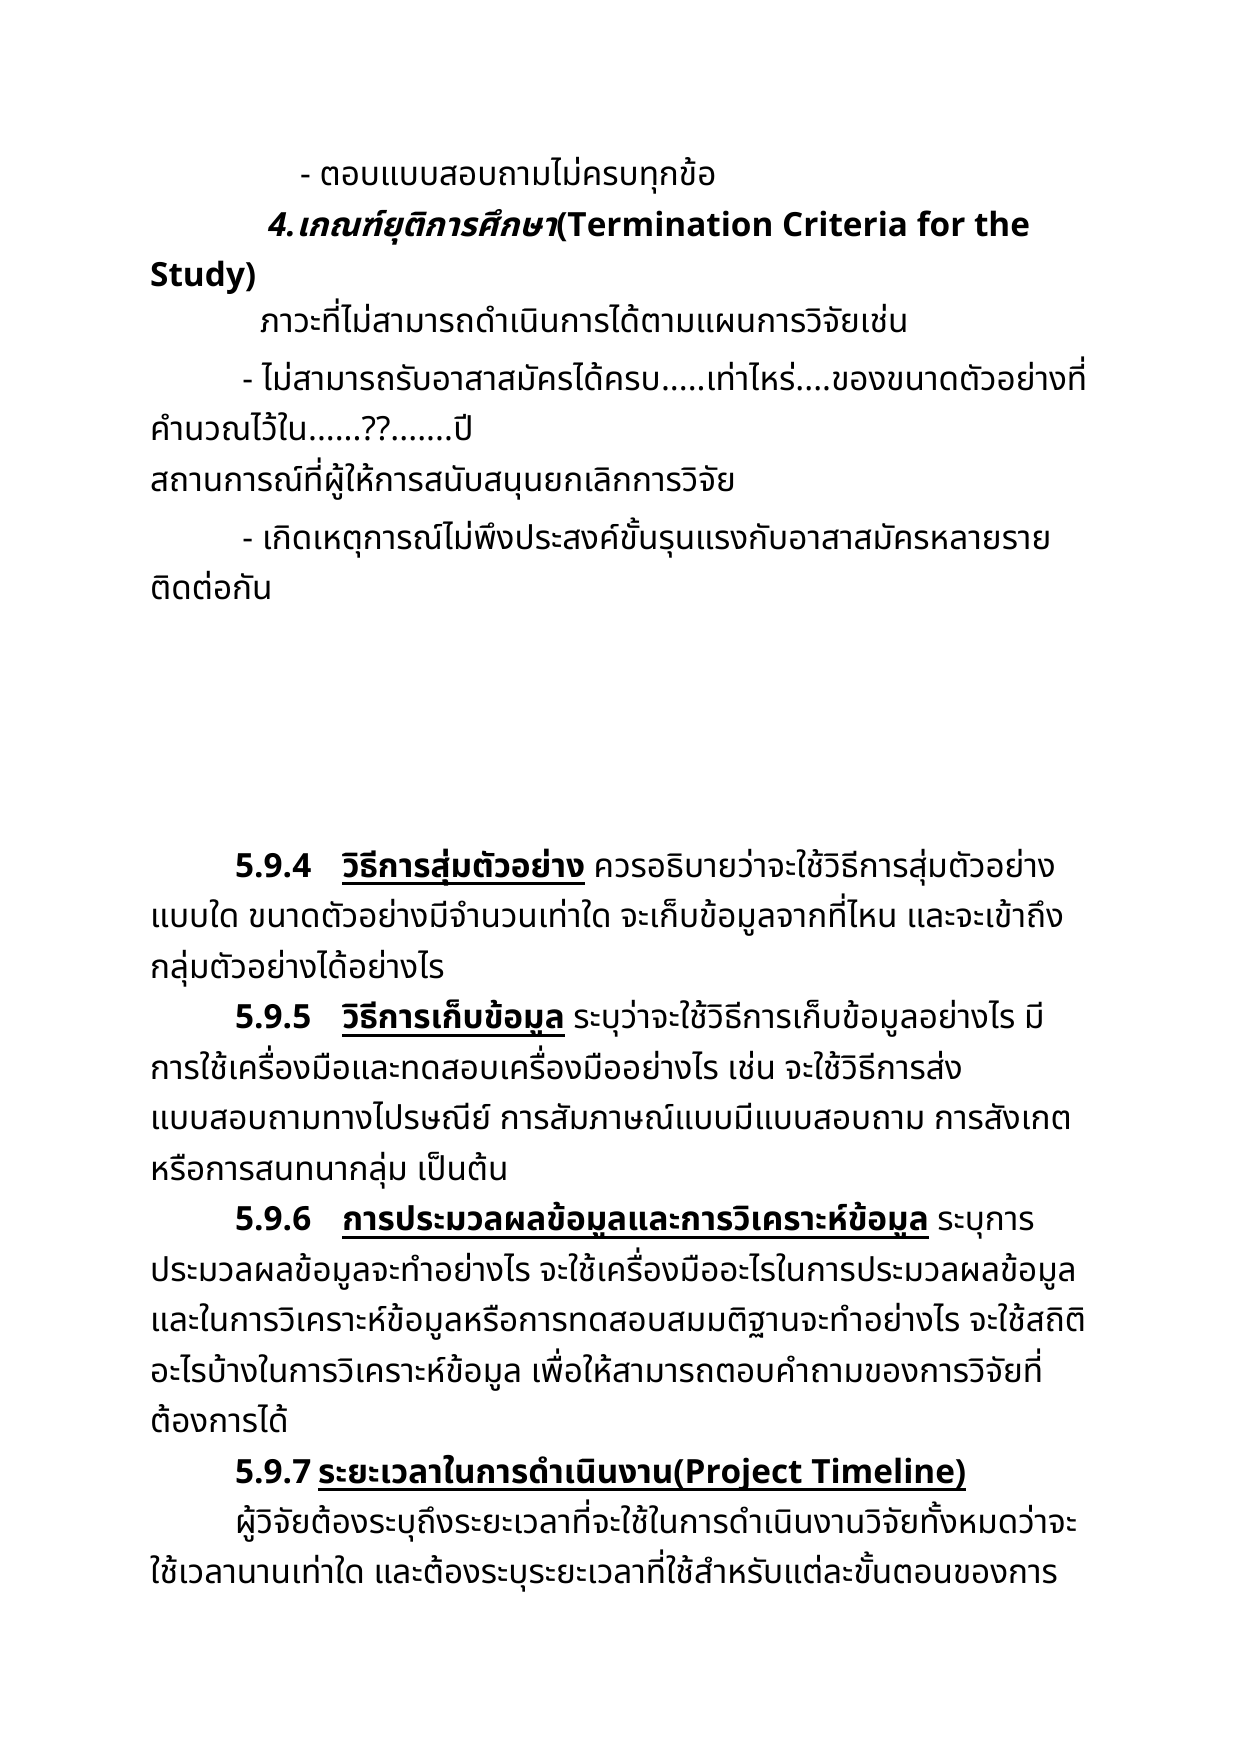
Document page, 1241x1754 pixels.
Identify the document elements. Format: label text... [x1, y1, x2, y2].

text 5.9.5 วิธีการเก็บข้อมูล ระบุว่าจะใช้วิธีการเก็บข้อมูลอย่างไร มีการใช้เครื่องมือและทดสอบเครื่องมืออย่างไร เช่น จะใช้วิธีการส่งแบบสอบถามทางไปรษณีย์ การสัมภาษณ์แบบมีแบบสอบถาม การสังเกต หรือการสนทนากลุ่ม เป็นต้น [150, 993, 1090, 1195]
text ภาวะที่ไม่สามารถดำเนินการได้ตามแผนการวิจัยเช่น [187, 297, 1090, 347]
text - เกิดเหตุการณ์ไม่พึงประสงค์ขั้นรุนแรงกับอาสาสมัครหลายราย ติดต่อกัน [150, 514, 1090, 615]
text 5.9.6 การประมวลผลข้อมูลและการวิเคราะห์ข้อมูล ระบุการประมวลผลข้อมูลจะทำอย่างไร จะใช้เครื่องมืออะไรในการประมวลผลข้อมูล และในการวิเคราะห์ข้อมูลหรือการทดสอบสมมติฐานจะทำอย่างไร จะใช้สถิติอะไรบ้างในการวิเคราะห์ข้อมูล เพื่อให้สามารถตอบคำถามของการวิจัยที่ต้องการได้ [150, 1195, 1090, 1447]
text 5.9.7ระยะเวลาในการดำเนินงาน(Project Timeline) [150, 1447, 1090, 1498]
text 4.เกณฑ์ยุติการศึกษา(Termination Criteria for the Study) [150, 201, 1090, 297]
text - ไม่สามารถรับอาสาสมัครได้ครบ.....เท่าไหร่....ของขนาดตัวอย่างที่คำนวณไว้ใน......??.......ปี [150, 354, 1090, 456]
text 5.9.4 วิธีการสุ่มตัวอย่าง ควรอธิบายว่าจะใช้วิธีการสุ่มตัวอย่างแบบใด ขนาดตัวอย่างมีจำนวนเท่าใด จะเก็บข้อมูลจากที่ไหน และจะเข้าถึงกลุ่มตัวอย่างได้อย่างไร [150, 842, 1090, 993]
text สถานการณ์ที่ผู้ให้การสนับสนุนยกเลิกการวิจัย [150, 456, 1090, 506]
text - ตอบแบบสอบถามไม่ครบทุกข้อ [225, 150, 1090, 201]
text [150, 1498, 1090, 1599]
